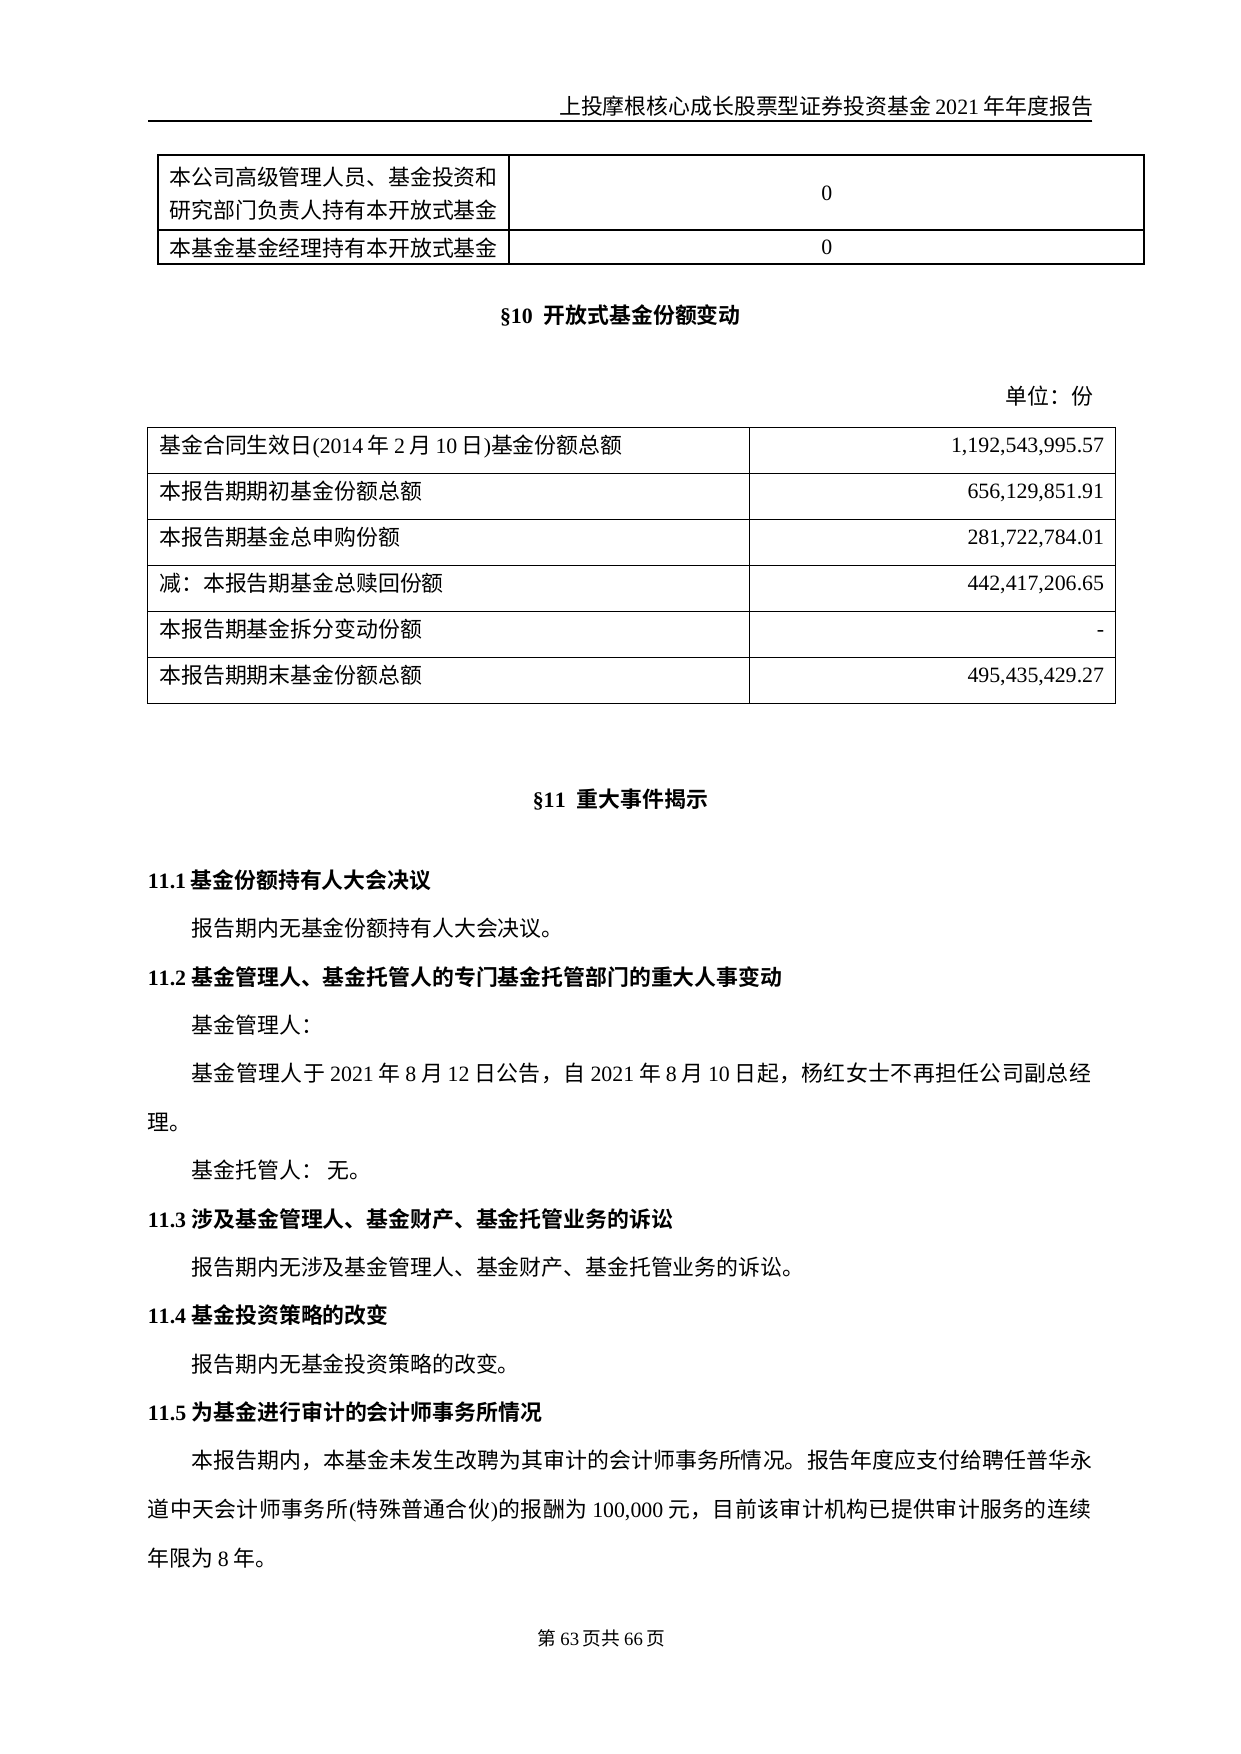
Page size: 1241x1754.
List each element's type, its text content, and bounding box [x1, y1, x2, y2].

subtitle §10 开放式基金份额变动 [148, 298, 1092, 330]
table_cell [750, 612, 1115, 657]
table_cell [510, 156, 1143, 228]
text 基金管理人于2021年8月12日公告，自2021年8月10日起，杨红女士不再担任公司副总经理。 [148, 1056, 1092, 1137]
text 基金管理人： [148, 1008, 1092, 1040]
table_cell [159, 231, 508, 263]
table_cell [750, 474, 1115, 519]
text 报告期内无涉及基金管理人、基金财产、基金托管业务的诉讼。 [148, 1250, 1092, 1282]
text 基金托管人： 无。 [148, 1153, 1092, 1186]
text 报告期内无基金份额持有人大会决议。 [148, 911, 1092, 943]
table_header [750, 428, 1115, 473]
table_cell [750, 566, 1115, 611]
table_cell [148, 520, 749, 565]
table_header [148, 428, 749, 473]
subtitle 11.5 为基金进行审计的会计师事务所情况 [148, 1395, 1092, 1427]
text 单位：份 [148, 378, 1092, 411]
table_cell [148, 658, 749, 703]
subtitle 11.1基金份额持有人大会决议 [148, 863, 1092, 895]
subtitle 11.3 涉及基金管理人、基金财产、基金托管业务的诉讼 [148, 1201, 1092, 1234]
subtitle §11 重大事件揭示 [148, 782, 1092, 814]
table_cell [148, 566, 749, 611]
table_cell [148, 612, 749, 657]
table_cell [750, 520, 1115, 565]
subtitle 11.4 基金投资策略的改变 [148, 1298, 1092, 1331]
text 报告期内无基金投资策略的改变。 [148, 1346, 1092, 1379]
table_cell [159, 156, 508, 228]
subtitle 11.2 基金管理人、基金托管人的专门基金托管部门的重大人事变动 [148, 959, 1092, 992]
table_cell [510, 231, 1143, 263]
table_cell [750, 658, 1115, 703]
text 本报告期内，本基金未发生改聘为其审计的会计师事务所情况。报告年度应支付给聘任普华永道中天会计师事务所(特殊普通合伙)的报酬为100,000元，目前该审计机构已提供审计服务的连续年限为8年。 [148, 1443, 1092, 1573]
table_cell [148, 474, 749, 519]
